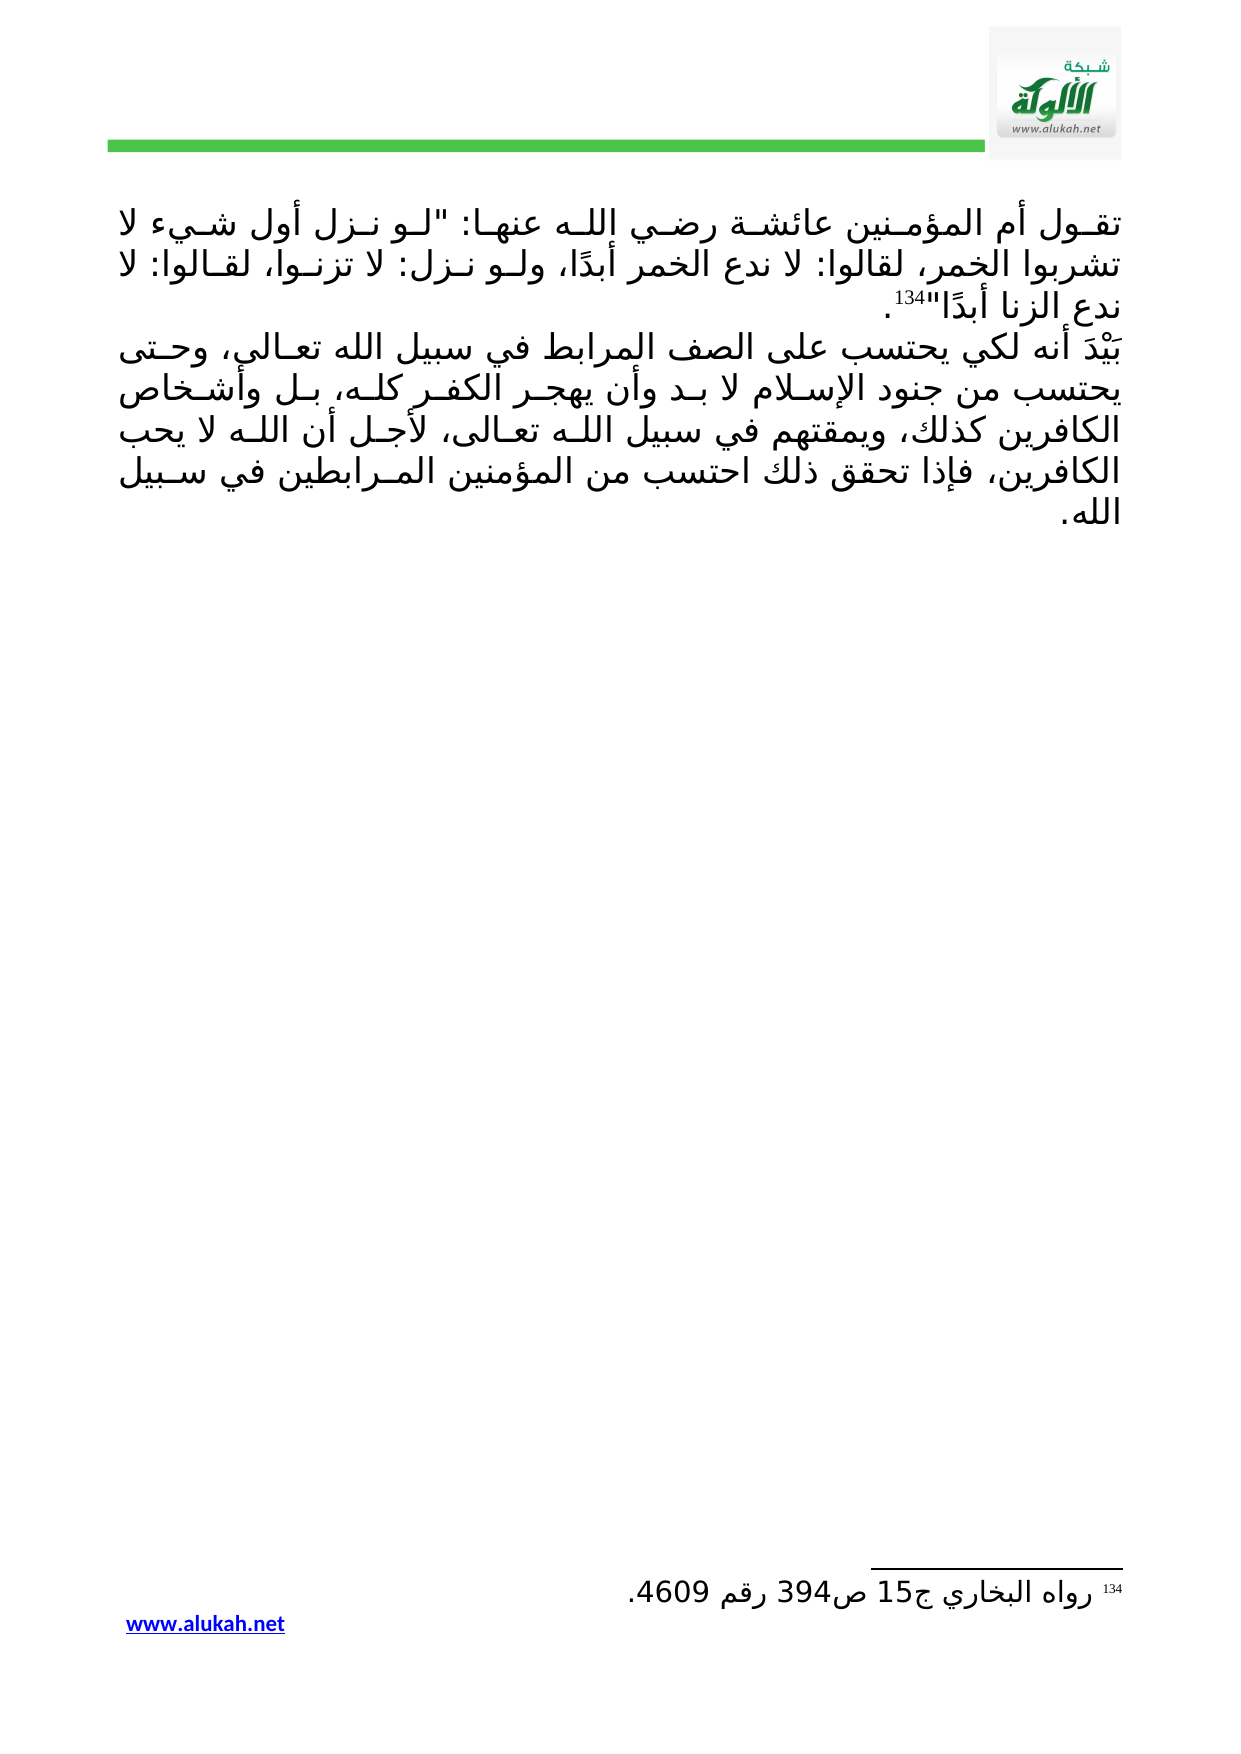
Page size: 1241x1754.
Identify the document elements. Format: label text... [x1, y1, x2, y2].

text تقول أم المؤمنين عائشة رضي الله عنها: "لو نزل أول شيء لا تشربوا الخمر، لقالوا: لا ندع الخمر أبدًا، ولو نزل: لا تزنوا، لقالوا: لا ندع الزنا أبدًا". [118, 203, 1122, 327]
text بَيْدَ أنه لكي يحتسب على الصف المرابط في سبيل الله تعالى، وحتى يحتسب من جنود الإسلام لا بد وأن يهجر الكفر كله، بل وأشخاص الكافرين كذلك، ويمقتهم في سبيل الله تعالى، لأجل أن الله لا يحب الكافرين، فإذا تحقق ذلك احتسب من المؤمنين المرابطين في سبيل الله. [118, 327, 1122, 533]
